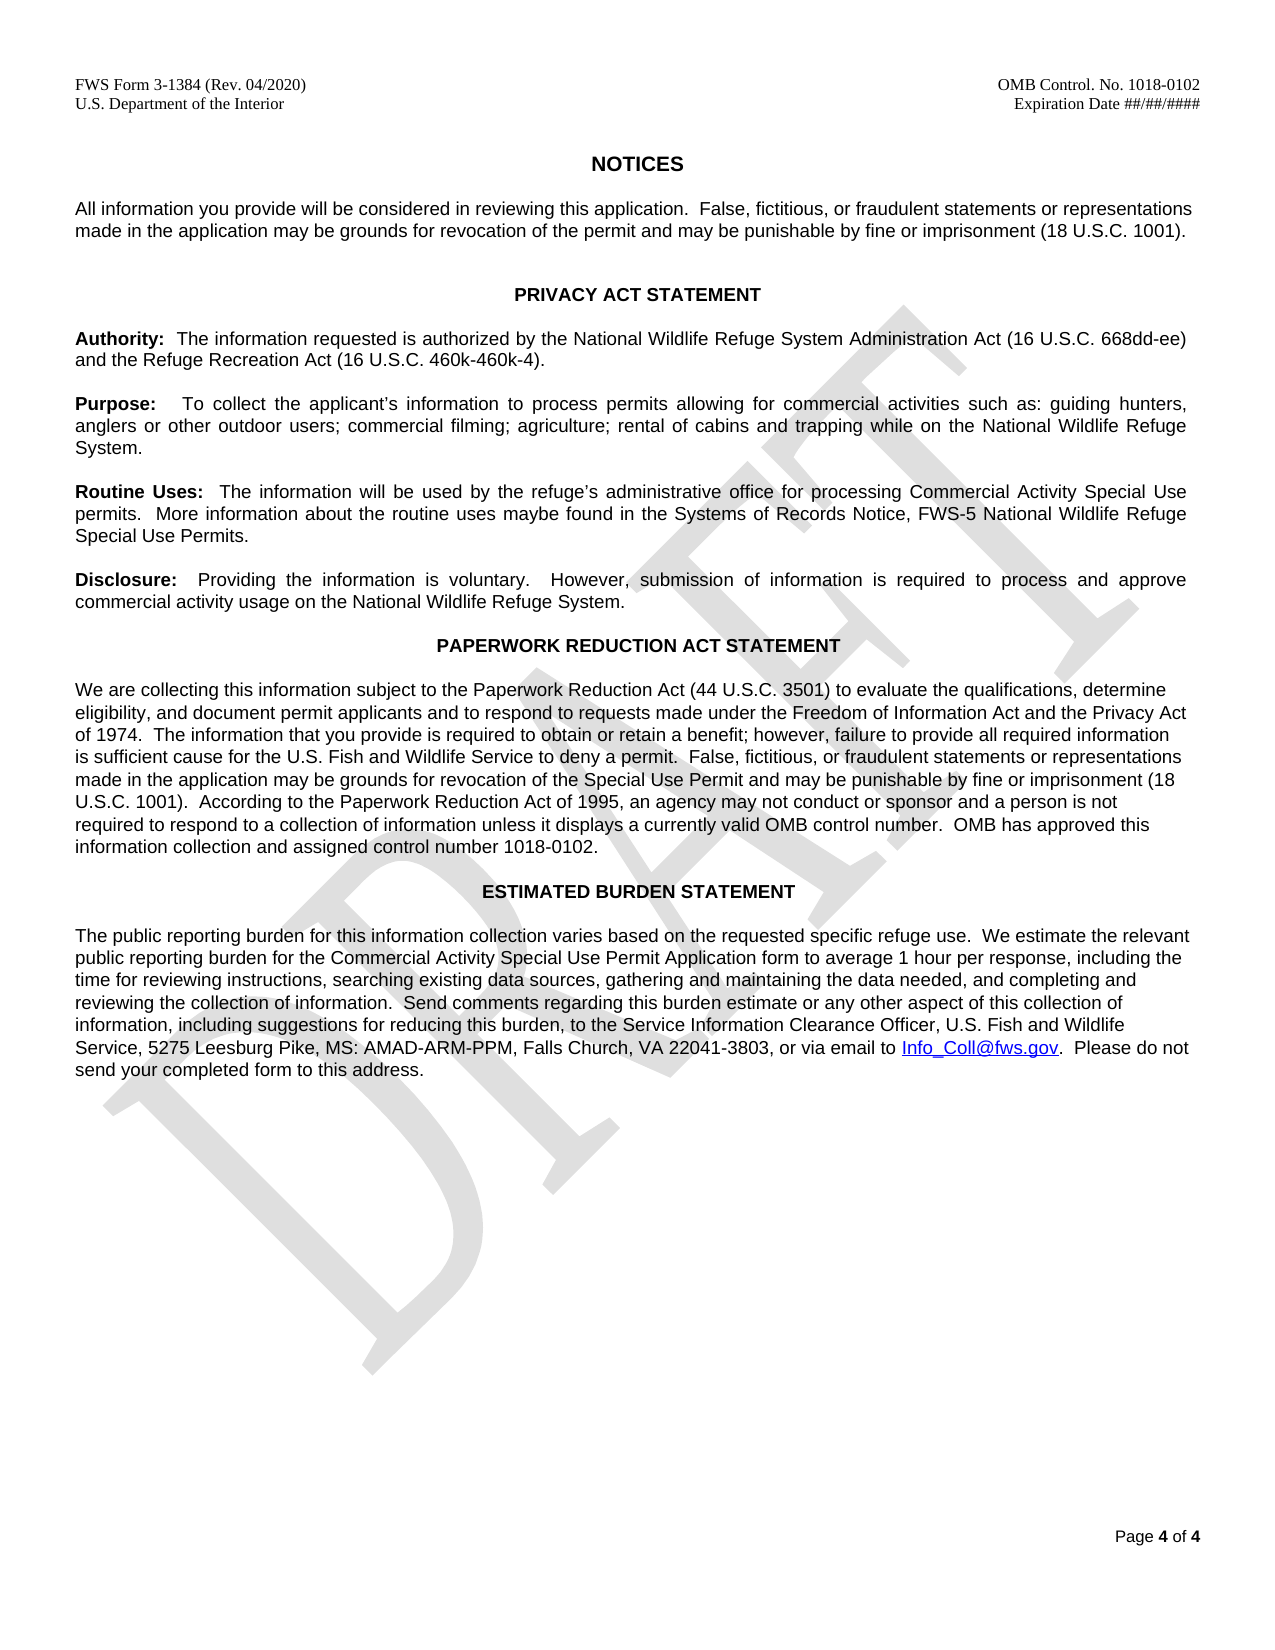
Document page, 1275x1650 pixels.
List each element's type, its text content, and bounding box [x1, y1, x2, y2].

text Privacy Act Statement [75, 284, 1200, 306]
text Authority: The information requested is authorized by the National Wildlife Refuge System Administration Act (16 U.S.C. 668dd-ee) and the Refuge Recreation Act (16 U.S.C. 460k-460k-4). [75, 327, 1187, 371]
text All information you provide will be considered in reviewing this application. False, fictitious, or fraudulent statements or representations made in the application may be grounds for revocation of the permit and may be punishable by fine or imprisonment (18 U.S.C. 1001). [75, 198, 1202, 241]
text Estimated Burden Statement [75, 881, 1202, 902]
text Purpose: To collect the applicant’s information to process permits allowing for commercial activities such as: guiding hunters, anglers or other outdoor users; commercial filming; agriculture; rental of cabins and trapping while on the National Wildlife Refuge System. [75, 393, 1187, 459]
text We are collecting this information subject to the Paperwork Reduction Act (44 U.S.C. 3501) to evaluate the qualifications, determine eligibility, and document permit applicants and to respond to requests made under the Freedom of Information Act and the Privacy Act of 1974. The information that you provide is required to obtain or retain a benefit; however, failure to provide all required information is sufficient cause for the U.S. Fish and Wildlife Service to deny a permit. False, fictitious, or fraudulent statements or representations made in the application may be grounds for revocation of the Special Use Permit and may be punishable by fine or imprisonment (18 U.S.C. 1001). According to the Paperwork Reduction Act of 1995, an agency may not conduct or sponsor and a person is not required to respond to a collection of information unless it displays a currently valid OMB control number. OMB has approved this information collection and assigned control number 1018-0102. [75, 679, 1188, 857]
text NOTICES [75, 152, 1200, 176]
text Paperwork Reduction Act Statement [75, 635, 1202, 657]
text Routine Uses: The information will be used by the refuge’s administrative office for processing Commercial Activity Special Use permits. More information about the routine uses maybe found in the Systems of Records Notice, FWS-5 National Wildlife Refuge Special Use Permits. [75, 481, 1187, 547]
text The public reporting burden for this information collection varies based on the requested specific refuge use. We estimate the relevant public reporting burden for the Commercial Activity Special Use Permit Application form to average 1 hour per response, including the time for reviewing instructions, searching existing data sources, gathering and maintaining the data needed, and completing and reviewing the collection of information. Send comments regarding this burden estimate or any other aspect of this collection of information, including suggestions for reducing this burden, to the Service Information Clearance Officer, U.S. Fish and Wildlife Service, 5275 Leesburg Pike, MS: AMAD-ARM-PPM, Falls Church, VA 22041-3803, or via email to Info_Coll@fws.gov. Please do not send your completed form to this address. [75, 924, 1193, 1080]
text Disclosure: Providing the information is voluntary. However, submission of information is required to process and approve commercial activity usage on the National Wildlife Refuge System. [75, 569, 1187, 613]
